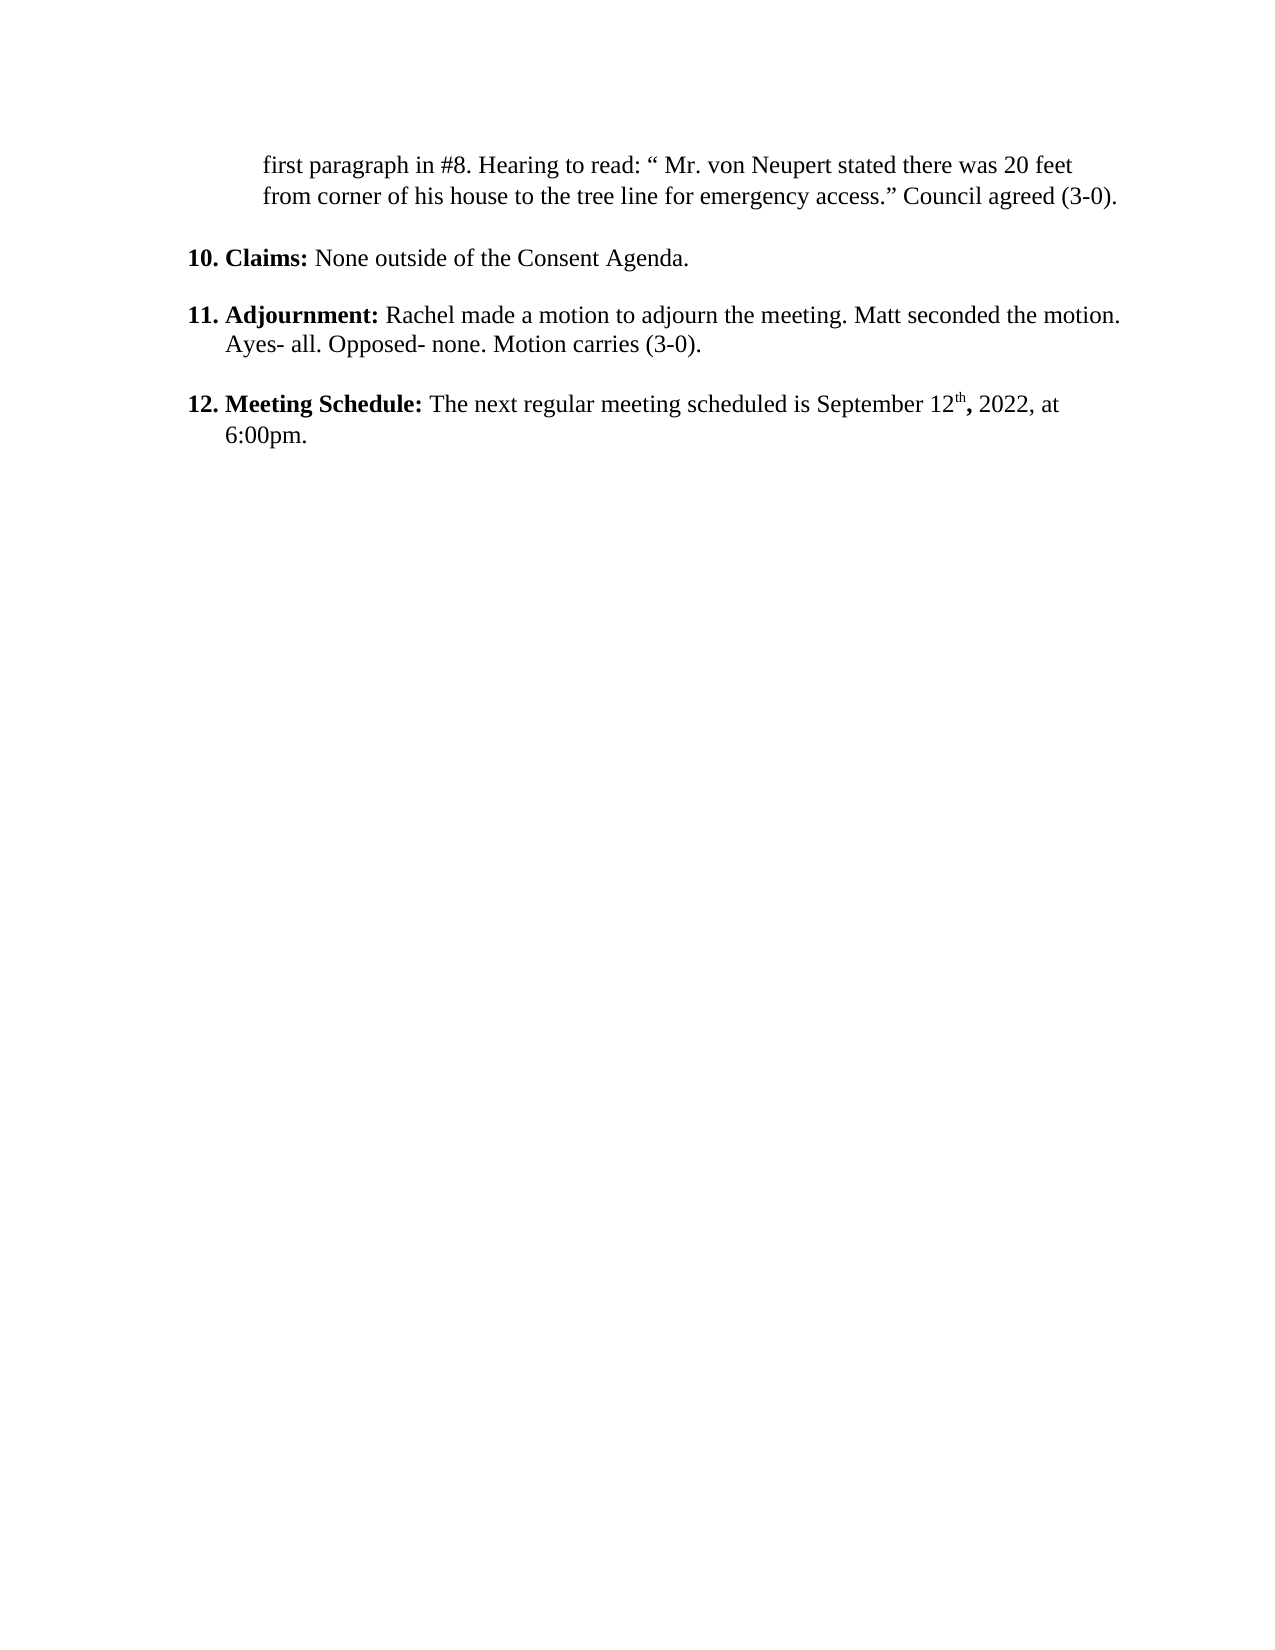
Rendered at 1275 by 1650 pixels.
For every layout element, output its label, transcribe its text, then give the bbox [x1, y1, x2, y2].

list Adjournment: Rachel made a motion to adjourn the meeting. Matt seconded the motion. Ayes- all. Opposed- none. Motion carries (3-0). [187, 301, 1125, 358]
list Meeting Schedule: The next regular meeting scheduled is September 12th, 2022, at 6:00pm. [187, 389, 1125, 449]
list Claims: None outside of the Consent Agenda. [187, 243, 1125, 272]
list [225, 150, 1125, 210]
